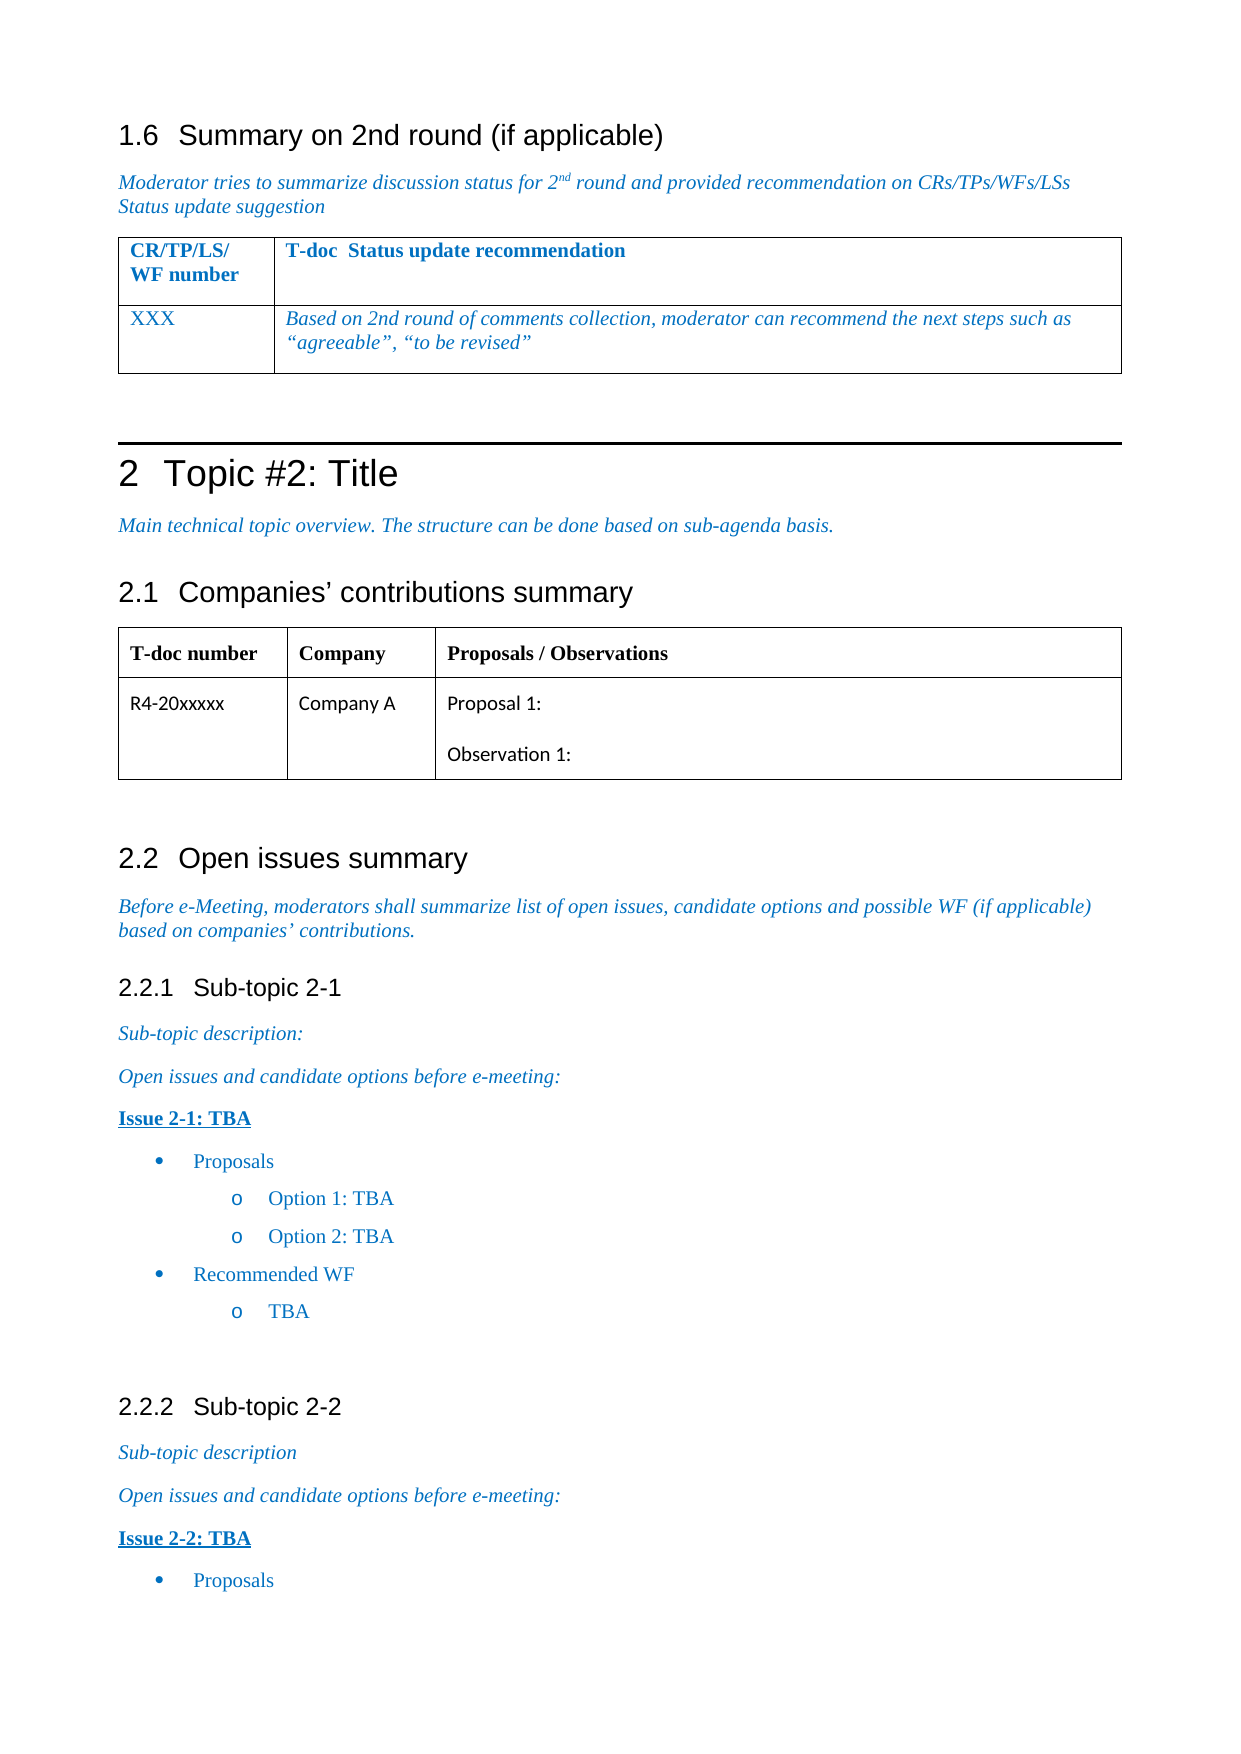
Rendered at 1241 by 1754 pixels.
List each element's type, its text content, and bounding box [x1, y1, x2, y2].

text Main technical topic overview. The structure can be done based on sub-agenda basis. [118, 513, 1122, 537]
text Moderator tries to summarize discussion status for 2nd round and provided recommendation on CRs/TPs/WFs/LSs Status update suggestion [118, 170, 1122, 218]
list Option 1: TBA [231, 1186, 1122, 1211]
subtitle Sub-topic 2-2 [118, 1392, 1122, 1421]
text Issue 2-2: TBA [118, 1525, 1122, 1549]
list TBA [231, 1299, 1122, 1324]
list Proposals [156, 1149, 1122, 1173]
subtitle Companies’ contributions summary [118, 575, 1122, 608]
text Open issues and candidate options before e-meeting: [118, 1483, 1122, 1507]
list Option 2: TBA [231, 1224, 1122, 1250]
table_cell R4-20xxxxx [119, 678, 287, 779]
table_header CR/TP/LS/WF number [119, 238, 274, 305]
subtitle Sub-topic 2-1 [118, 973, 1122, 1002]
text Sub-topic description [118, 1440, 1122, 1464]
text Open issues and candidate options before e-meeting: [118, 1063, 1122, 1088]
table_header Proposals / Observations [436, 628, 1121, 677]
table_cell XXX [119, 306, 274, 373]
table_cell Proposal 1: Observation 1: [436, 678, 1121, 779]
text Issue 2-1: TBA [118, 1106, 1122, 1130]
list Recommended WF [156, 1262, 1122, 1286]
table_header T-doc number [119, 628, 287, 677]
list Proposals [156, 1568, 1122, 1592]
subtitle Topic #2: Title [118, 445, 1122, 494]
table_header Company [288, 628, 435, 677]
subtitle Open issues summary [118, 842, 1122, 875]
table_cell Company A [288, 678, 435, 779]
table_header T-doc Status update recommendation [275, 238, 1121, 305]
text Before e-Meeting, moderators shall summarize list of open issues, candidate options and possible WF (if applicable) based on companies’ contributions. [118, 894, 1122, 942]
table_cell Based on 2nd round of comments collection, moderator can recommend the next steps such as “agreeable”, “to be revised” [275, 306, 1121, 373]
text Sub-topic description: [118, 1021, 1122, 1045]
subtitle Summary on 2nd round (if applicable) [118, 118, 1122, 152]
